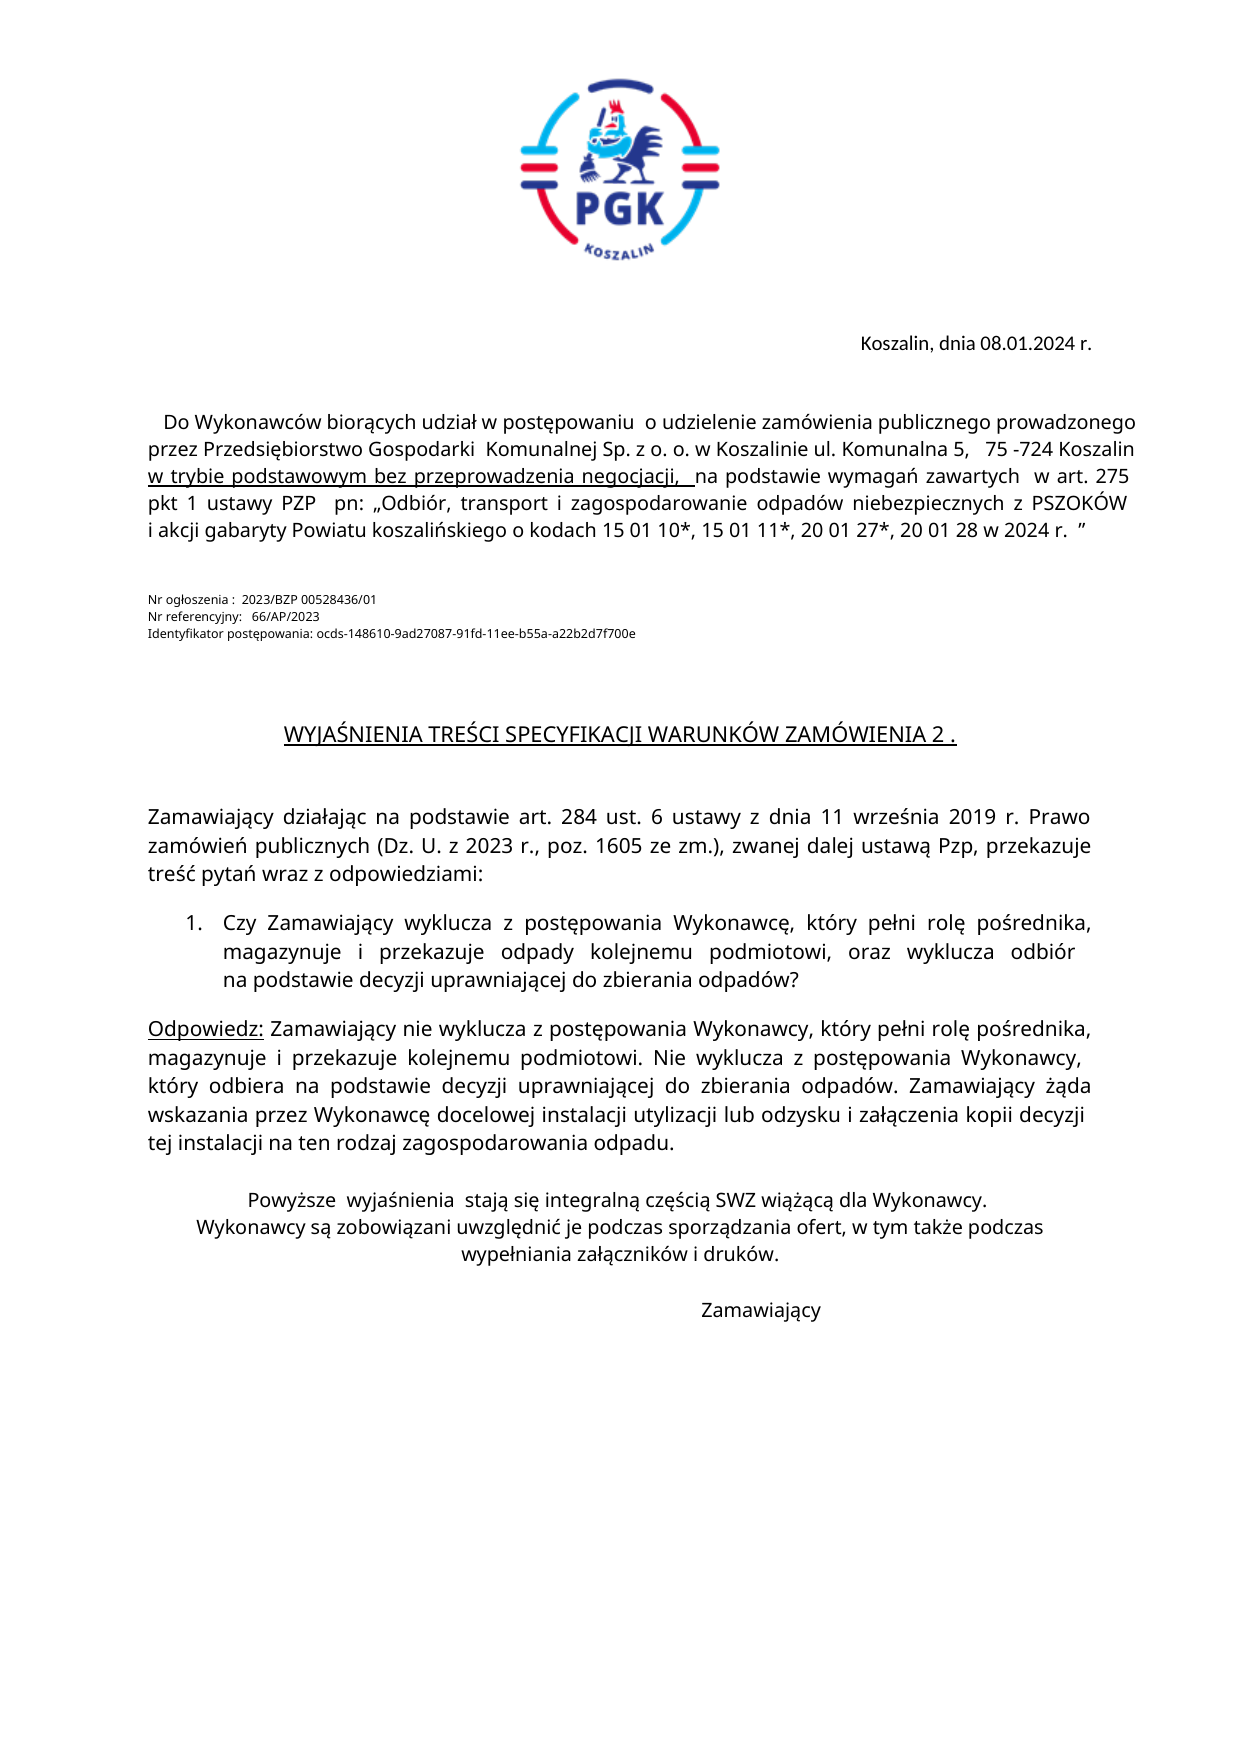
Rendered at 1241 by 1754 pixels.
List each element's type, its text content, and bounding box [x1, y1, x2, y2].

text Odpowiedz: Zamawiający nie wyklucza z postępowania Wykonawcy, który pełni rolę pośrednika, magazynuje i przekazuje kolejnemu podmiotowi. Nie wyklucza z postępowania Wykonawcy, który odbiera na podstawie decyzji uprawniającej do zbierania odpadów. Zamawiający żąda wskazania przez Wykonawcę docelowej instalacji utylizacji lub odzysku i załączenia kopii decyzji tej instalacji na ten rodzaj zagospodarowania odpadu. [148, 1014, 1092, 1157]
text Nr ogłoszenia : 2023/BZP 00528436/01 [148, 591, 1092, 608]
list Czy Zamawiający wyklucza z postępowania Wykonawcę, który pełni rolę pośrednika, magazynuje i przekazuje odpady kolejnemu podmiotowi, oraz wyklucza odbiór na podstawie decyzji uprawniającej do zbierania odpadów? [185, 908, 1092, 994]
text Nr referencyjny: 66/AP/2023 [148, 608, 1092, 625]
text Koszalin, dnia 08.01.2024 r. [148, 330, 1092, 355]
text Do Wykonawców biorących udział w postępowaniu o udzielenie zamówienia publicznego prowadzonego przez Przedsiębiorstwo Gospodarki Komunalnej Sp. z o. o. w Koszalinie ul. Komunalna 5, 75 -724 Koszalin w trybie podstawowym bez przeprowadzenia negocjacji, na podstawie wymagań zawartych w art. 275 pkt 1 ustawy PZP pn: „Odbiór, transport i zagospodarowanie odpadów niebezpiecznych z PSZOKÓW i akcji gabaryty Powiatu koszalińskiego o kodach 15 01 10*, 15 01 11*, 20 01 27*, 20 01 28 w 2024 r. ” [148, 408, 1137, 543]
text Powyższe wyjaśnienia stają się integralną częścią SWZ wiążącą dla Wykonawcy. Wykonawcy są zobowiązani uwzględnić je podczas sporządzania ofert, w tym także podczas wypełniania załączników i druków. [148, 1186, 1092, 1267]
text WYJAŚNIENIA TREŚCI SPECYFIKACJI WARUNKÓW ZAMÓWIENIA 2 . [148, 719, 1092, 749]
text Identyfikator postępowania: ocds-148610-9ad27087-91fd-11ee-b55a-a22b2d7f700e [148, 625, 1092, 642]
text Zamawiający [148, 1296, 1092, 1323]
text Zamawiający działając na podstawie art. 284 ust. 6 ustawy z dnia 11 września 2019 r. Prawo zamówień publicznych (Dz. U. z 2023 r., poz. 1605 ze zm.), zwanej dalej ustawą Pzp, przekazuje treść pytań wraz z odpowiedziami: [148, 802, 1092, 888]
picture [479, 35, 762, 306]
